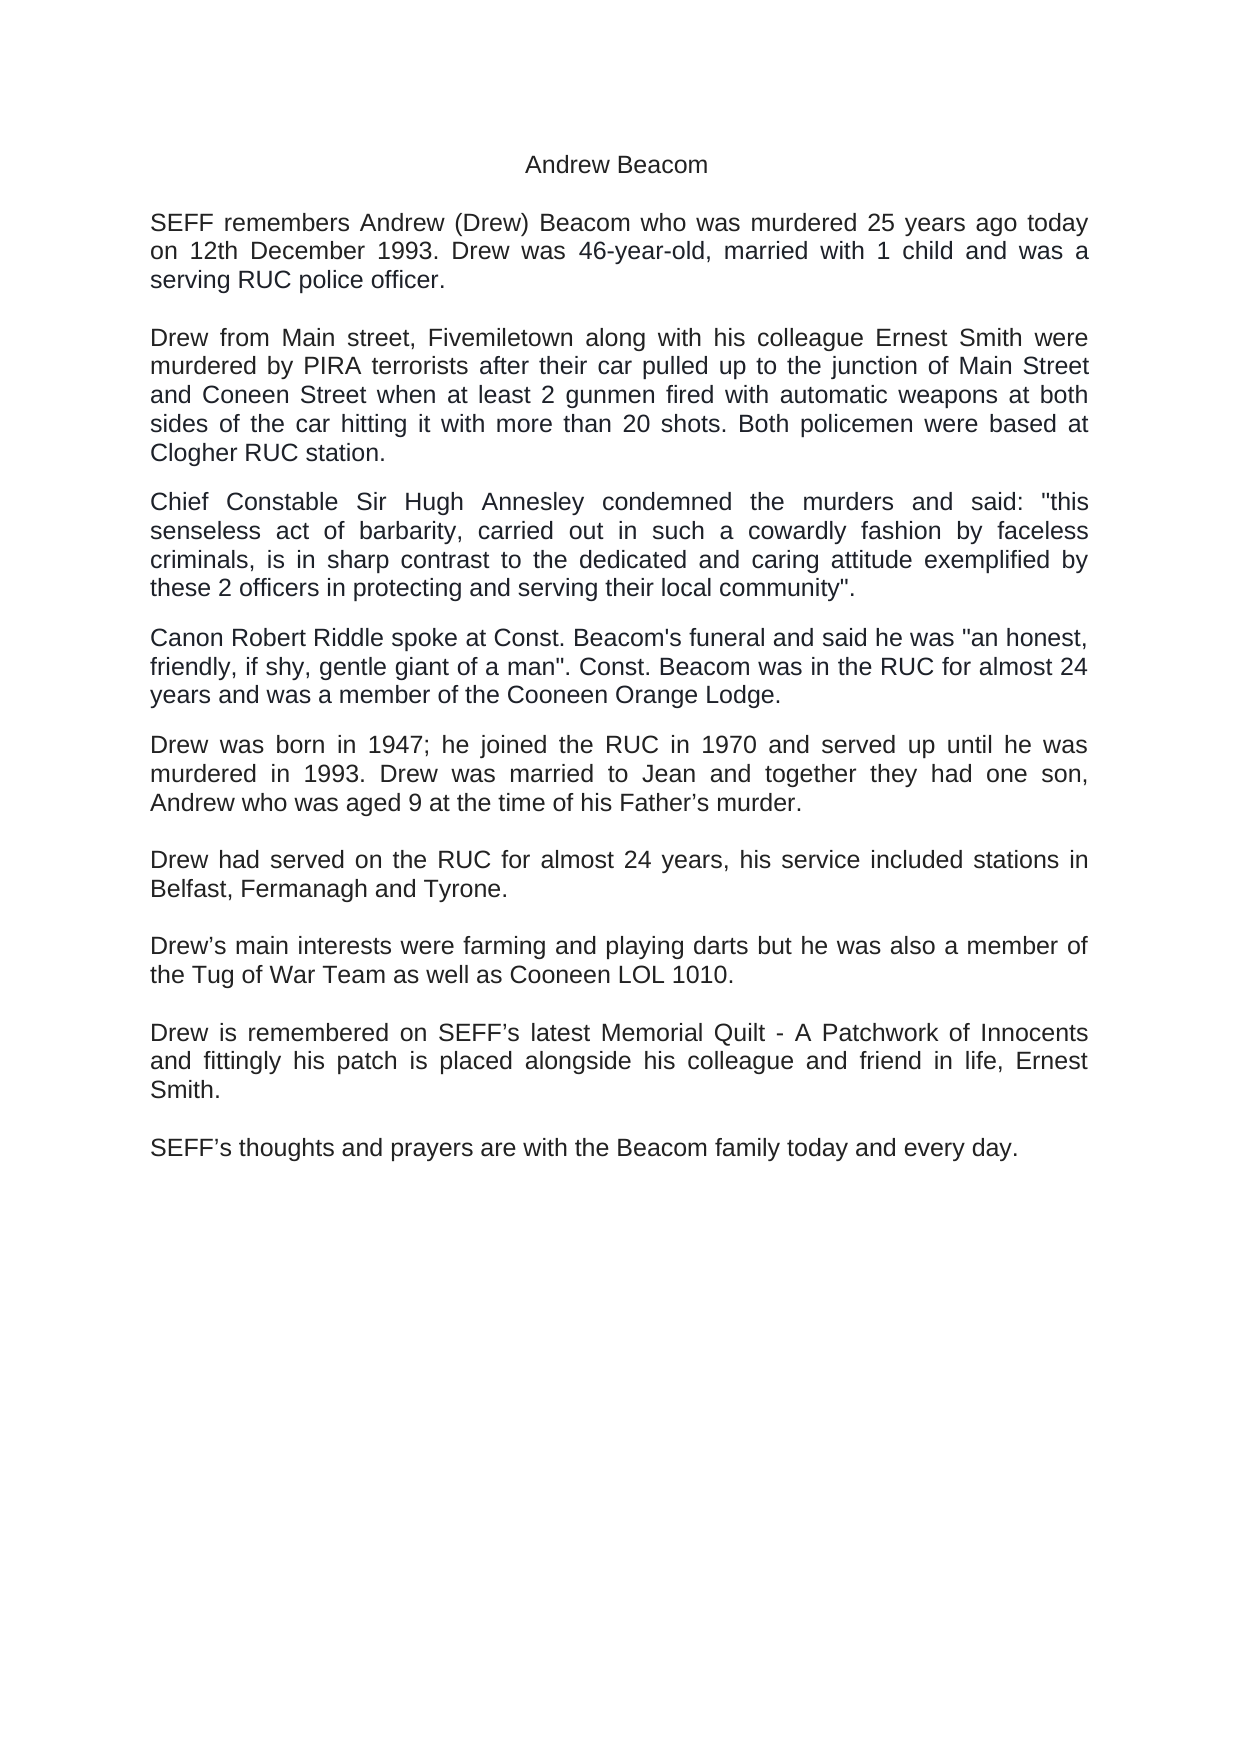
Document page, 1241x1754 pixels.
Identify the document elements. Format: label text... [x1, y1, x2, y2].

text Drew was born in 1947; he joined the RUC in 1970 and served up until he was murdered in 1993. Drew was married to Jean and together they had one son, Andrew who was aged 9 at the time of his Father’s murder. [150, 730, 1090, 816]
text Drew from Main street, Fivemiletown along with his colleague Ernest Smith were murdered by PIRA terrorists after their car pulled up to the junction of Main Street and Coneen Street when at least 2 gunmen fired with automatic weapons at both sides of the car hitting it with more than 20 shots. Both policemen were based at Clogher RUC station. [150, 322, 1090, 466]
text Drew’s main interests were farming and playing darts but he was also a member of the Tug of War Team as well as Cooneen LOL 1010. [150, 931, 1090, 989]
text Andrew Beacom [150, 150, 1090, 179]
text Drew had served on the RUC for almost 24 years, his service included stations in Belfast, Fermanagh and Tyrone. [150, 845, 1090, 902]
text Chief Constable Sir Hugh Annesley condemned the murders and said: "this senseless act of barbarity, carried out in such a cowardly fashion by faceless criminals, is in sharp contrast to the dedicated and caring attitude exemplified by these 2 officers in protecting and serving their local community". [150, 487, 1090, 602]
text Drew is remembered on SEFF’s latest Memorial Quilt - A Patchwork of Innocents and fittingly his patch is placed alongside his colleague and friend in life, Ernest Smith. [150, 1017, 1090, 1104]
text SEFF remembers Andrew (Drew) Beacom who was murdered 25 years ago today on 12th December 1993. Drew was 46-year-old, married with 1 child and was a serving RUC police officer. [150, 207, 1090, 294]
text Canon Robert Riddle spoke at Const. Beacom's funeral and said he was "an honest, friendly, if shy, gentle giant of a man". Const. Beacom was in the RUC for almost 24 years and was a member of the Cooneen Orange Lodge. [150, 623, 1090, 709]
text SEFF’s thoughts and prayers are with the Beacom family today and every day. [150, 1132, 1090, 1161]
